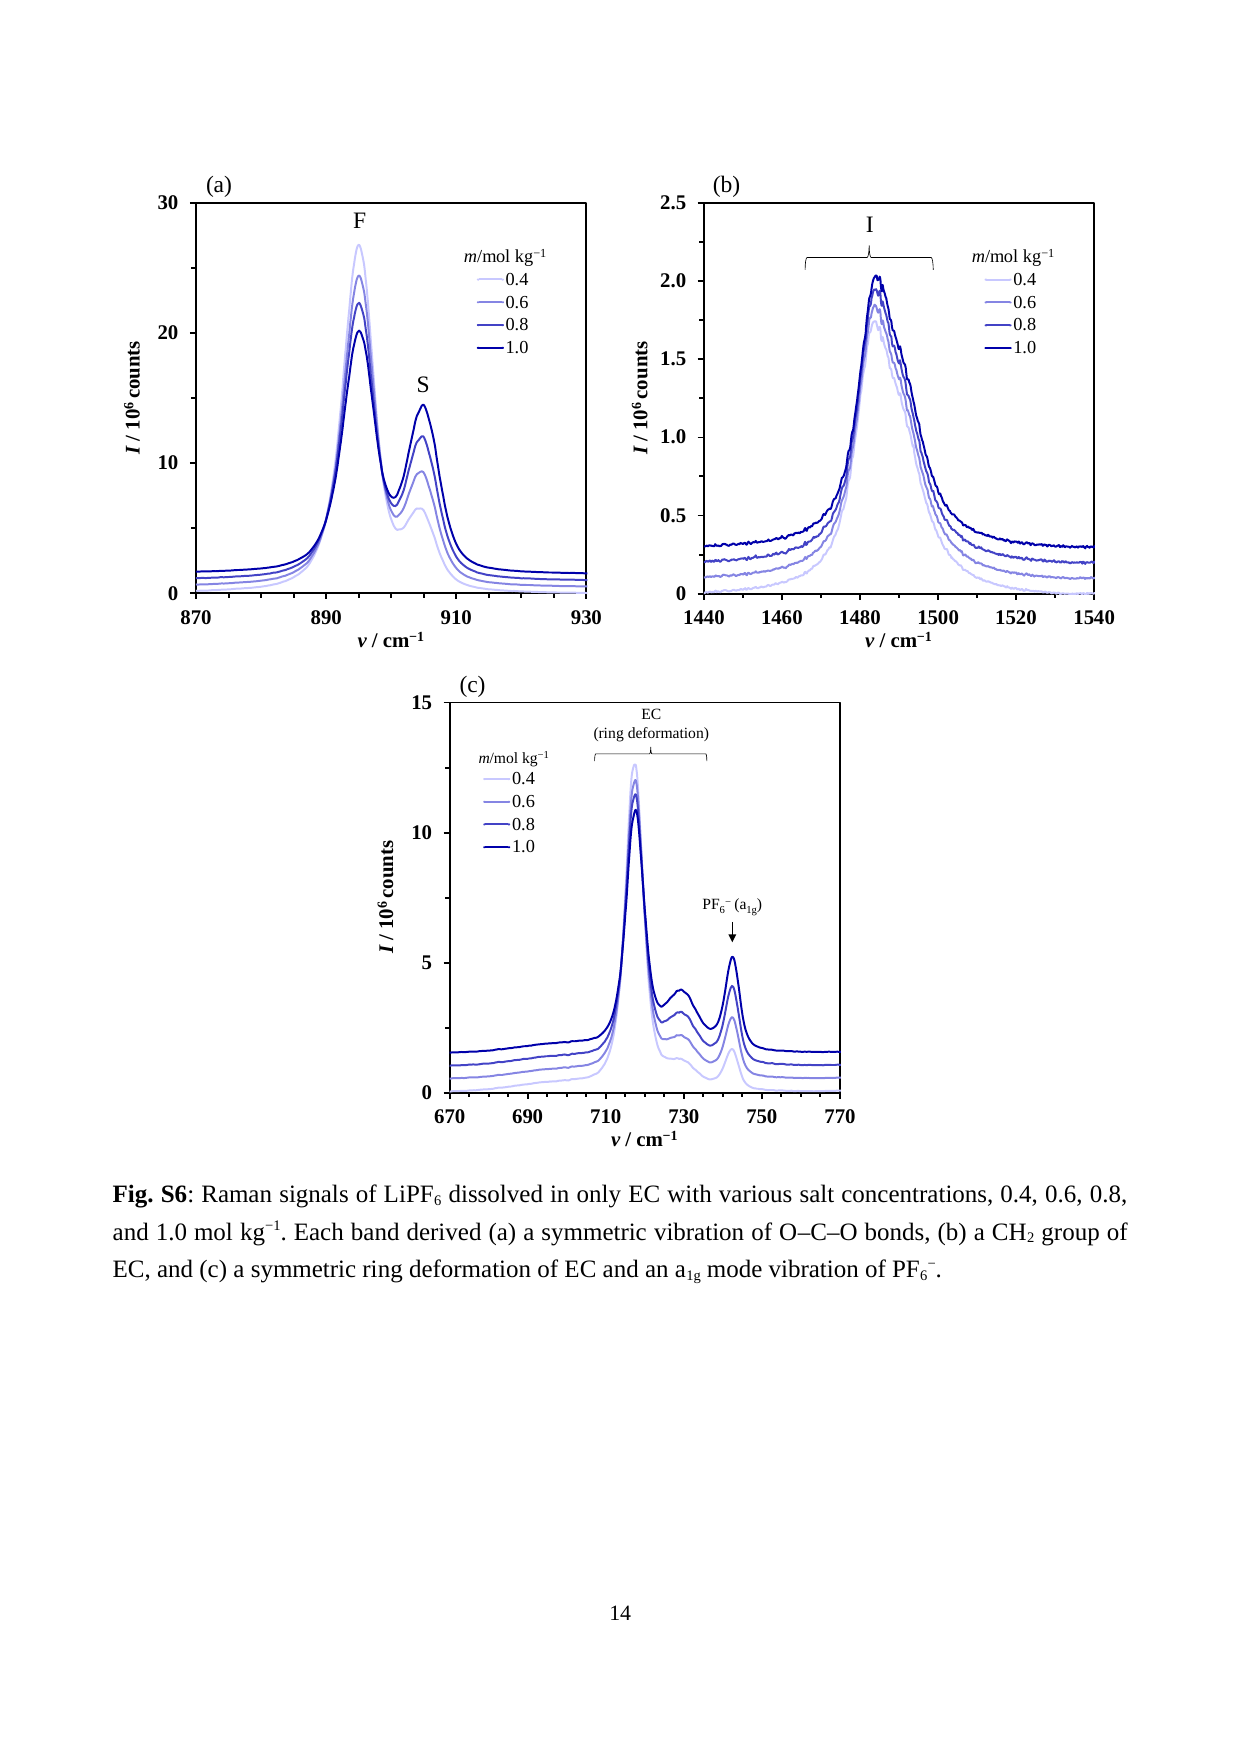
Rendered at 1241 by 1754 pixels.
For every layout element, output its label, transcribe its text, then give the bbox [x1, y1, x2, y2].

text Fig. S6: Raman signals of LiPF6 dissolved in only EC with various salt concentrations, 0.4, 0.6, 0.8, and 1.0 mol kg−1. Each band derived (a) a symmetric vibration of O–C–O bonds, (b) a CH2 group of EC, and (c) a symmetric ring deformation of EC and an a1g mode vibration of PF6−. [112, 1175, 1128, 1288]
